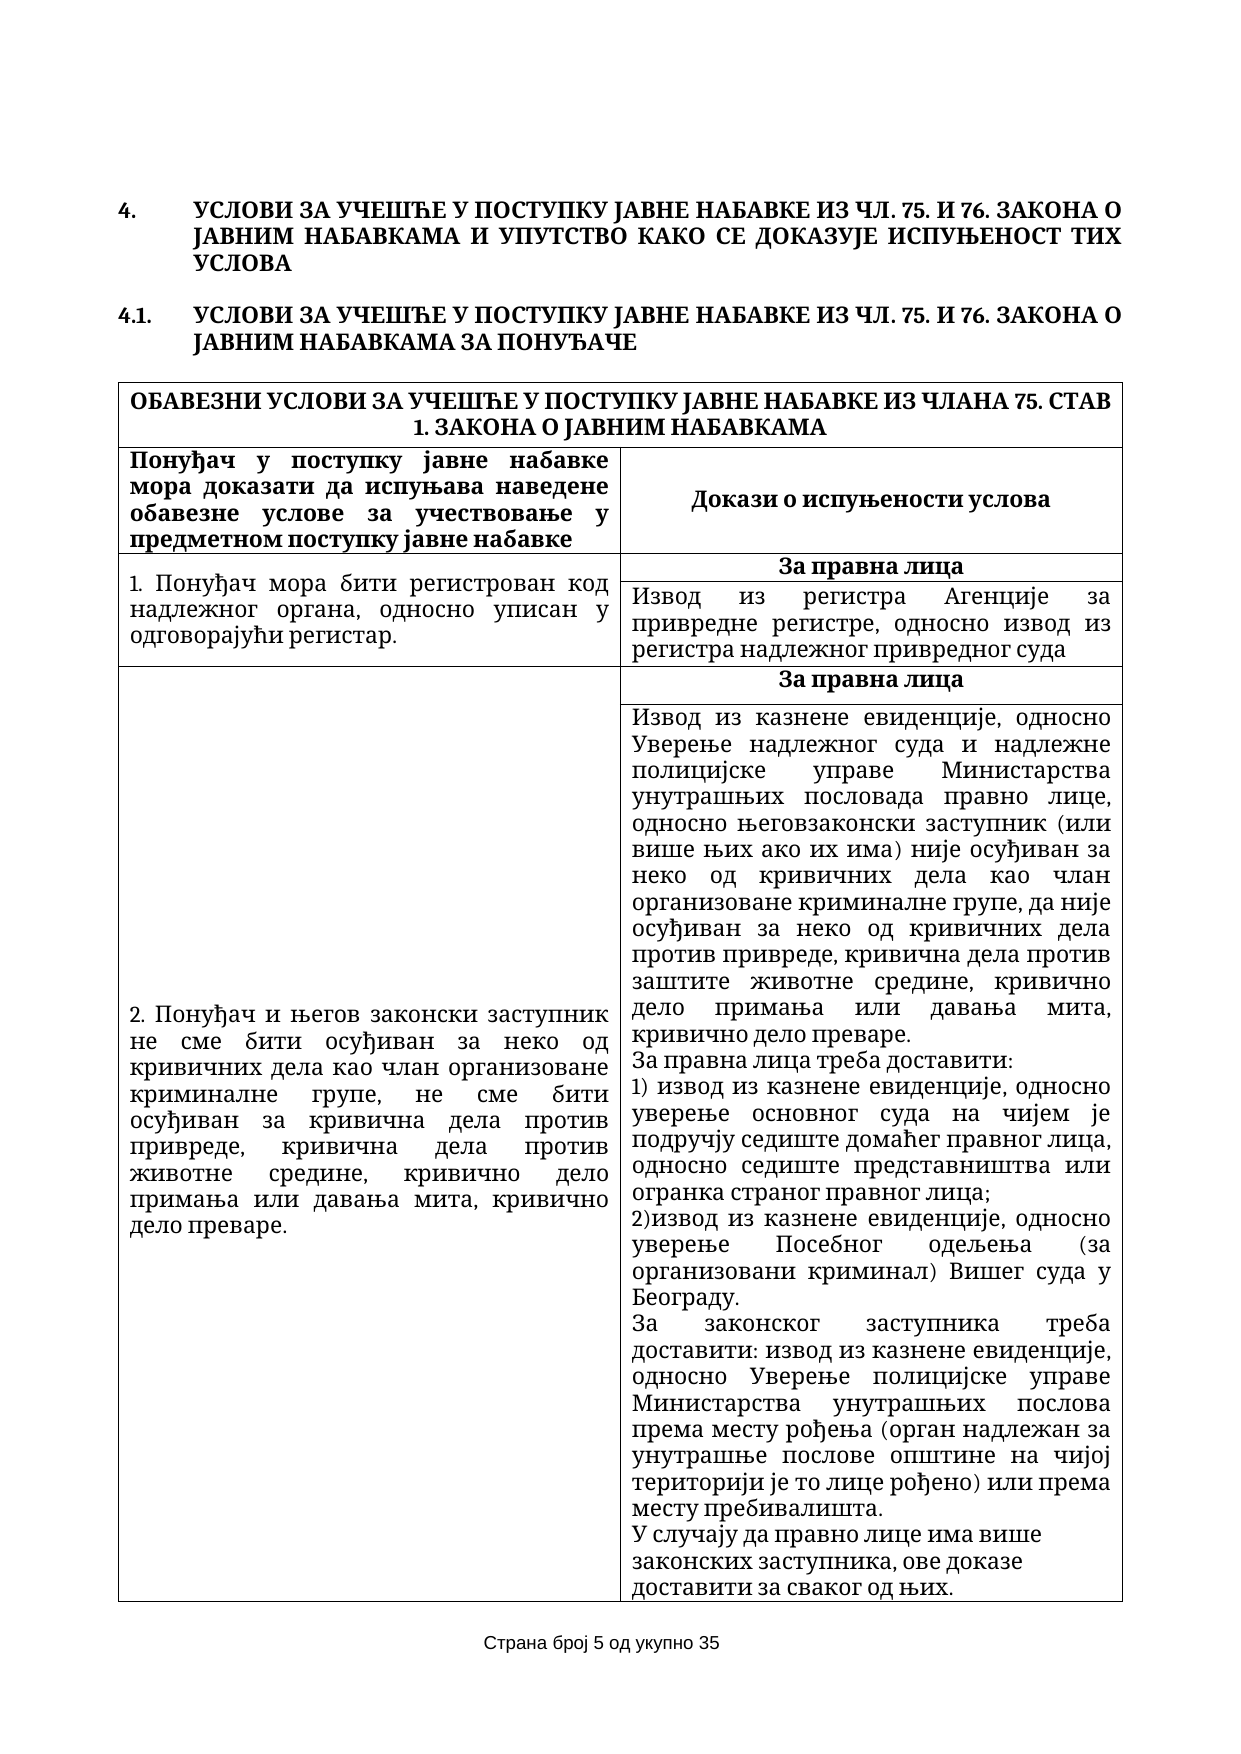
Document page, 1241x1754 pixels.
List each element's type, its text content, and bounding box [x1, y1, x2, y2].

table_cell Докази о испуњености услова [621, 448, 1122, 553]
table_cell За правна лица [621, 667, 1122, 704]
table_cell Понуђач у поступку јавне набавке мора доказати да испуњава наведене обавезне услове за учествовање у предметном поступку јавне набавке [119, 448, 620, 553]
table_header ОБАВЕЗНИ УСЛОВИ ЗА УЧЕШЋЕ У ПОСТУПКУ ЈАВНЕ НАБАВКЕ ИЗ ЧЛАНА 75. СТАВ 1. ЗАКОНА О ЈАВНИМ НАБАВКАМА [119, 383, 1122, 447]
table_cell Извод из регистра Агенције за привредне регистре, односно извод из регистра надлежног привредног суда [621, 582, 1122, 666]
table_cell 1. Понуђач мора бити регистрован код надлежног органа, односно уписан у одговорајући регистар. [119, 554, 620, 666]
table_cell Извод из казнене евиденције, односно Уверење надлежног суда и надлежне полицијске управе Министарства унутрашњих пословада правно лице, односно његовзаконски заступник (или више њих ако их има) није осуђиван за неко од кривичних дела као члан организоване криминалне групе, да није осуђиван за неко од кривичних дела против привреде, кривична дела против заштите животне средине, кривично дело примања или давања мита, кривично дело преваре. За правна лица треба доставити: 1) извод из казнене евиденције, односно уверење основног суда на чијем је подручју седиште домаћег правног лица, односно седиште представништва или огранка страног правног лица; 2)извод из казнене евиденције, односно уверење Посебног одељења (за организовани криминал) Вишег суда у Београду. За законског заступника треба доставити: извод из казнене евиденције, односно Уверење полицијске управе Министарства унутрашњих послова према месту рођења (орган надлежан за унутрашње послове општине на чијој територији је то лице рођено) или према месту пребивалишта. У случају да правно лице има више законских заступника, ове доказе доставити за сваког од њих. [621, 705, 1122, 1601]
text 4.1. УСЛОВИ ЗА УЧЕШЋЕ У ПОСТУПКУ ЈАВНЕ НАБАВКЕ ИЗ ЧЛ. 75. И 76. ЗАКОНА О ЈАВНИМ НАБАВКАМА ЗА ПОНУЂАЧЕ [118, 303, 1122, 356]
table_cell 2. Понуђач и његов законски заступник не сме бити осуђиван за неко од кривичних дела као члан организоване криминалне групе, не сме бити осуђиван за кривична дела против привреде, кривична дела против животне средине, кривично дело примања или давања мита, кривично дело преваре. [119, 667, 620, 1601]
text 4. УСЛОВИ ЗА УЧЕШЋЕ У ПОСТУПКУ ЈАВНЕ НАБАВКЕ ИЗ ЧЛ. 75. И 76. ЗАКОНА О ЈАВНИМ НАБАВКАМА И УПУТСТВО КАКО СЕ ДОКАЗУЈЕ ИСПУЊЕНОСТ ТИХ УСЛОВА [118, 198, 1122, 277]
table_cell За правна лица [621, 554, 1122, 581]
